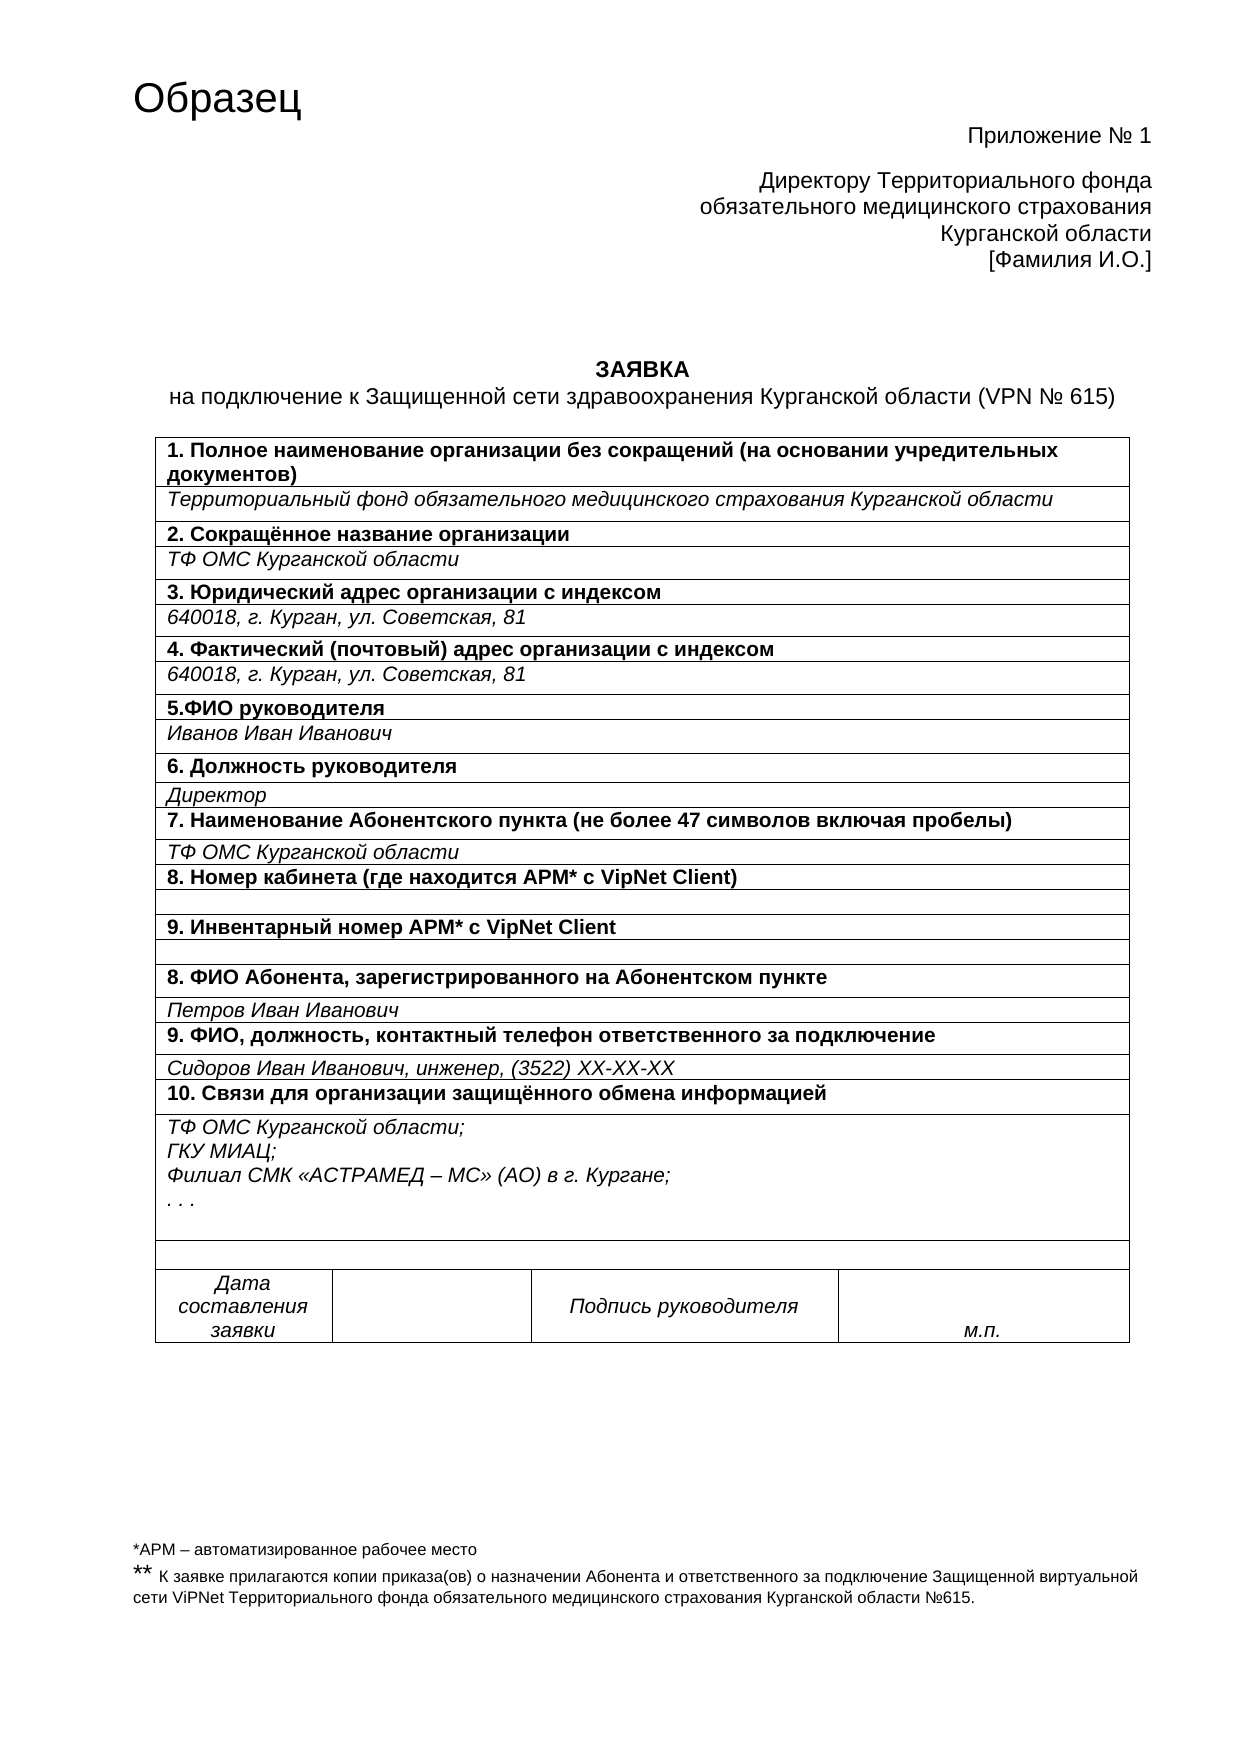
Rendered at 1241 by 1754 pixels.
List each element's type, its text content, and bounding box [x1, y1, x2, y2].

table_header 1. Полное наименование организации без сокращений (на основании учредительных документов) [156, 438, 1129, 486]
list Приложение № 1 [208, 122, 1152, 148]
text обязательного медицинского страхования [133, 193, 1152, 219]
table_cell 640018, г. Курган, ул. Советская, 81 [156, 605, 1129, 636]
text Директору Территориального фонда [133, 167, 1152, 193]
text [Фамилия И.О.] [133, 246, 1152, 272]
table_cell 3. Юридический адрес организации с индексом [156, 580, 1129, 604]
table_cell 4. Фактический (почтовый) адрес организации с индексом [156, 637, 1129, 661]
table_cell 8. Номер кабинета (где находится АРМ* с VipNet Client) [156, 865, 1129, 889]
table_cell 2. Сокращённое название организации [156, 522, 1129, 546]
text *АРМ – автоматизированное рабочее место [133, 1540, 1152, 1559]
table_cell [156, 890, 1129, 914]
table_cell Дата составления заявки [156, 1270, 332, 1342]
table_cell 5.ФИО руководителя [156, 695, 1129, 719]
table_cell 8. ФИО Абонента, зарегистрированного на Абонентском пункте [156, 965, 1129, 997]
text ** К заявке прилагаются копии приказа(ов) о назначении Абонента и ответственного за подключение Защищенной виртуальной сети ViPNet Территориального фонда обязательного медицинского страхования Курганской области №615. [133, 1559, 1152, 1607]
table_cell м.п. [839, 1270, 1129, 1342]
table_cell 6. Должность руководителя [156, 754, 1129, 782]
table_cell ТФ ОМС Курганской области [156, 547, 1129, 579]
table_cell 9. Инвентарный номер АРМ* с VipNet Client [156, 915, 1129, 939]
table_cell ТФ ОМС Курганской области [156, 840, 1129, 864]
table_cell 7. Наименование Абонентского пункта (не более 47 символов включая пробелы) [156, 808, 1129, 839]
table_cell [156, 940, 1129, 964]
text Курганской области [133, 219, 1152, 246]
table_cell 640018, г. Курган, ул. Советская, 81 [156, 662, 1129, 694]
table_cell 9. ФИО, должность, контактный телефон ответственного за подключение [156, 1023, 1129, 1054]
table_cell Подпись руководителя [532, 1270, 838, 1342]
table_cell Сидоров Иван Иванович, инженер, (3522) XX-XX-XX [156, 1055, 1129, 1079]
table_cell ТФ ОМС Курганской области; ГКУ МИАЦ; Филиал СМК «АСТРАМЕД – МС» (АО) в г. Кургане; . . . [156, 1115, 1129, 1239]
table_cell Территориальный фонд обязательного медицинского страхования Курганской области [156, 487, 1129, 521]
table_cell Петров Иван Иванович [156, 998, 1129, 1022]
table_cell Директор [156, 783, 1129, 807]
table_cell [333, 1270, 531, 1342]
text на подключение к Защищенной сети здравоохранения Курганской области (VPN № 615) [133, 383, 1152, 409]
table_cell 10. Связи для организации защищённого обмена информацией [156, 1080, 1129, 1114]
text ЗАЯВКА [133, 356, 1152, 383]
table_cell [156, 1241, 1129, 1269]
table_cell Иванов Иван Иванович [156, 720, 1129, 753]
